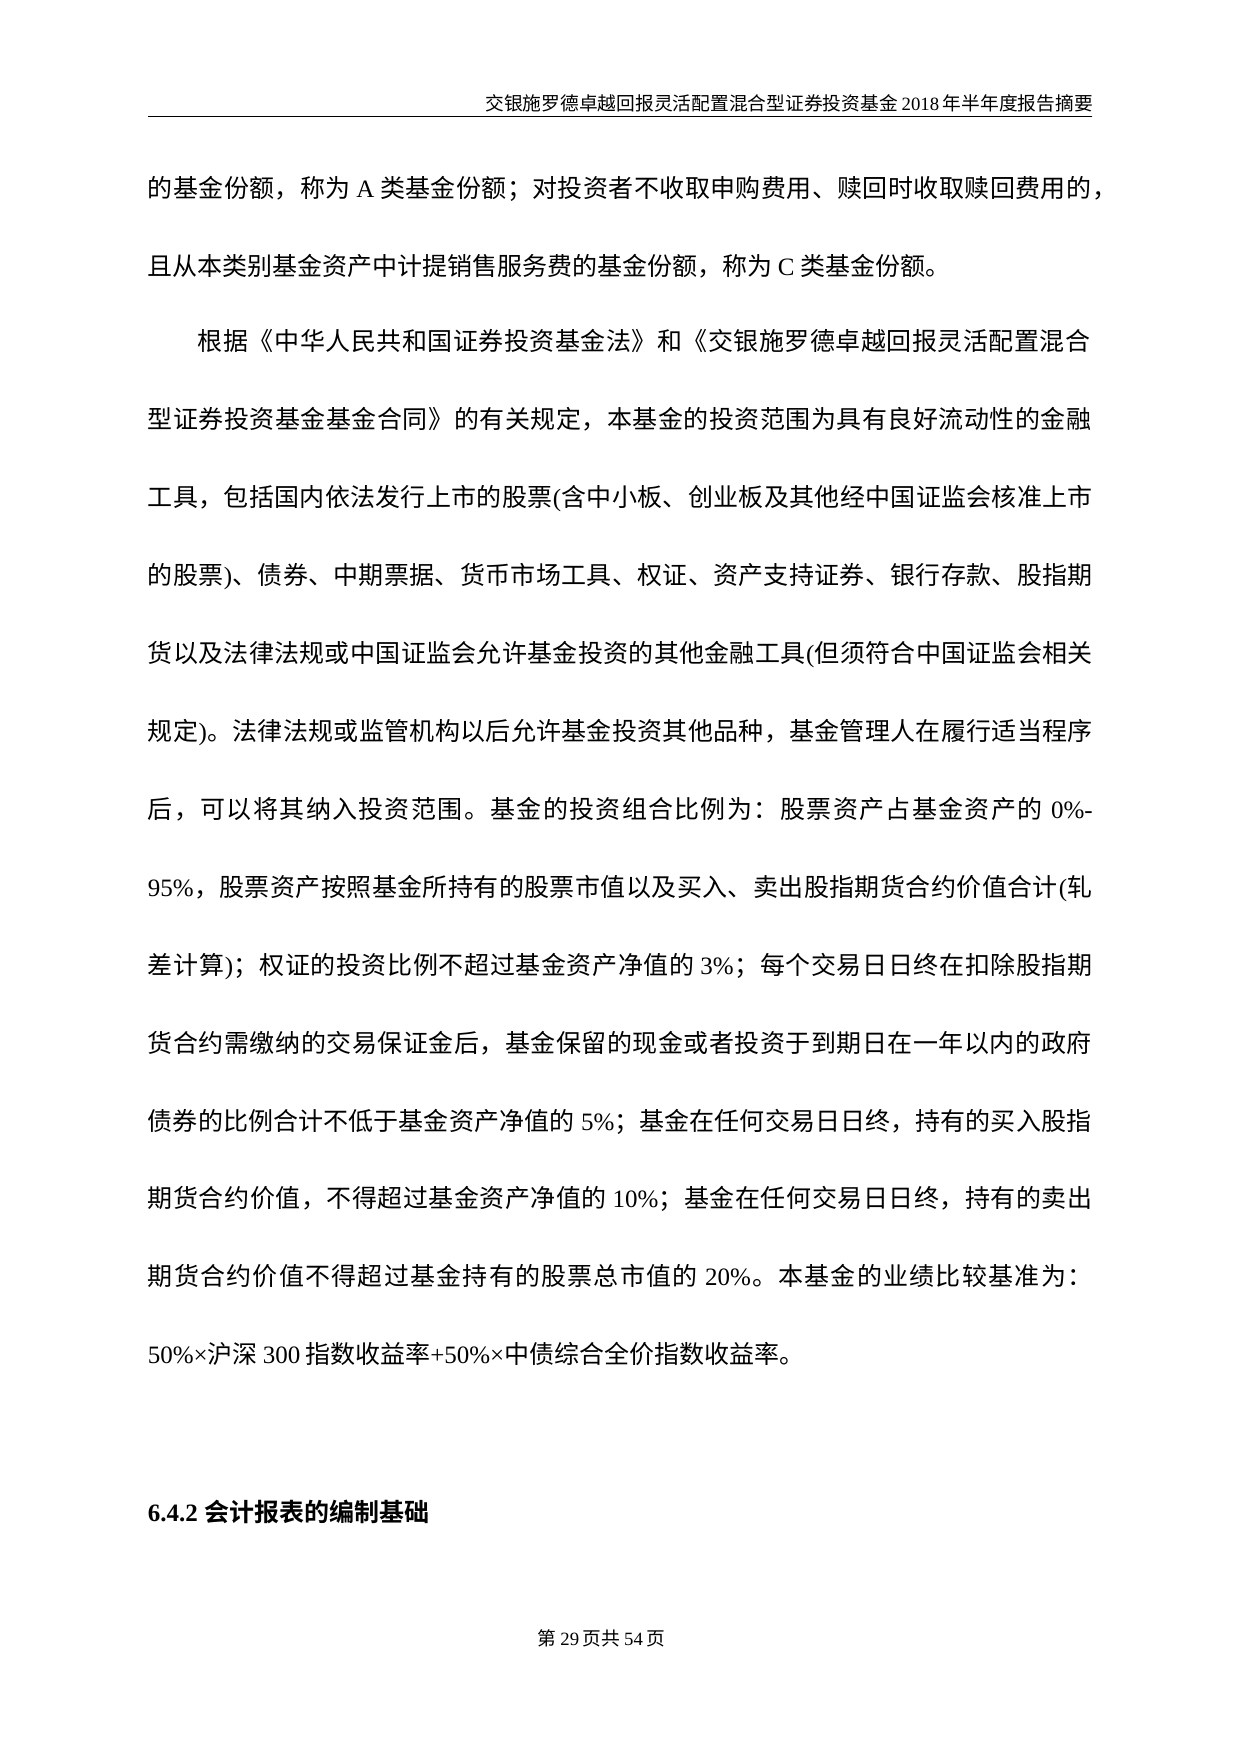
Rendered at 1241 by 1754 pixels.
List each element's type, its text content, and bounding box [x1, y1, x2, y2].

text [148, 154, 1092, 297]
text 6.4.2 会计报表的编制基础 [148, 1478, 1092, 1543]
text 根据《中华人民共和国证券投资基金法》和《交银施罗德卓越回报灵活配置混合型证券投资基金基金合同》的有关规定，本基金的投资范围为具有良好流动性的金融工具，包括国内依法发行上市的股票(含中小板、创业板及其他经中国证监会核准上市的股票)、债券、中期票据、货币市场工具、权证、资产支持证券、银行存款、股指期货以及法律法规或中国证监会允许基金投资的其他金融工具(但须符合中国证监会相关规定)。法律法规或监管机构以后允许基金投资其他品种，基金管理人在履行适当程序后，可以将其纳入投资范围。基金的投资组合比例为：股票资产占基金资产的0%-95%，股票资产按照基金所持有的股票市值以及买入、卖出股指期货合约价值合计(轧差计算)；权证的投资比例不超过基金资产净值的3%；每个交易日日终在扣除股指期货合约需缴纳的交易保证金后，基金保留的现金或者投资于到期日在一年以内的政府债券的比例合计不低于基金资产净值的5%；基金在任何交易日日终，持有的买入股指期货合约价值，不得超过基金资产净值的10%；基金在任何交易日日终，持有的卖出期货合约价值不得超过基金持有的股票总市值的20%。本基金的业绩比较基准为：50%×沪深300指数收益率+50%×中债综合全价指数收益率。 [148, 307, 1092, 1385]
